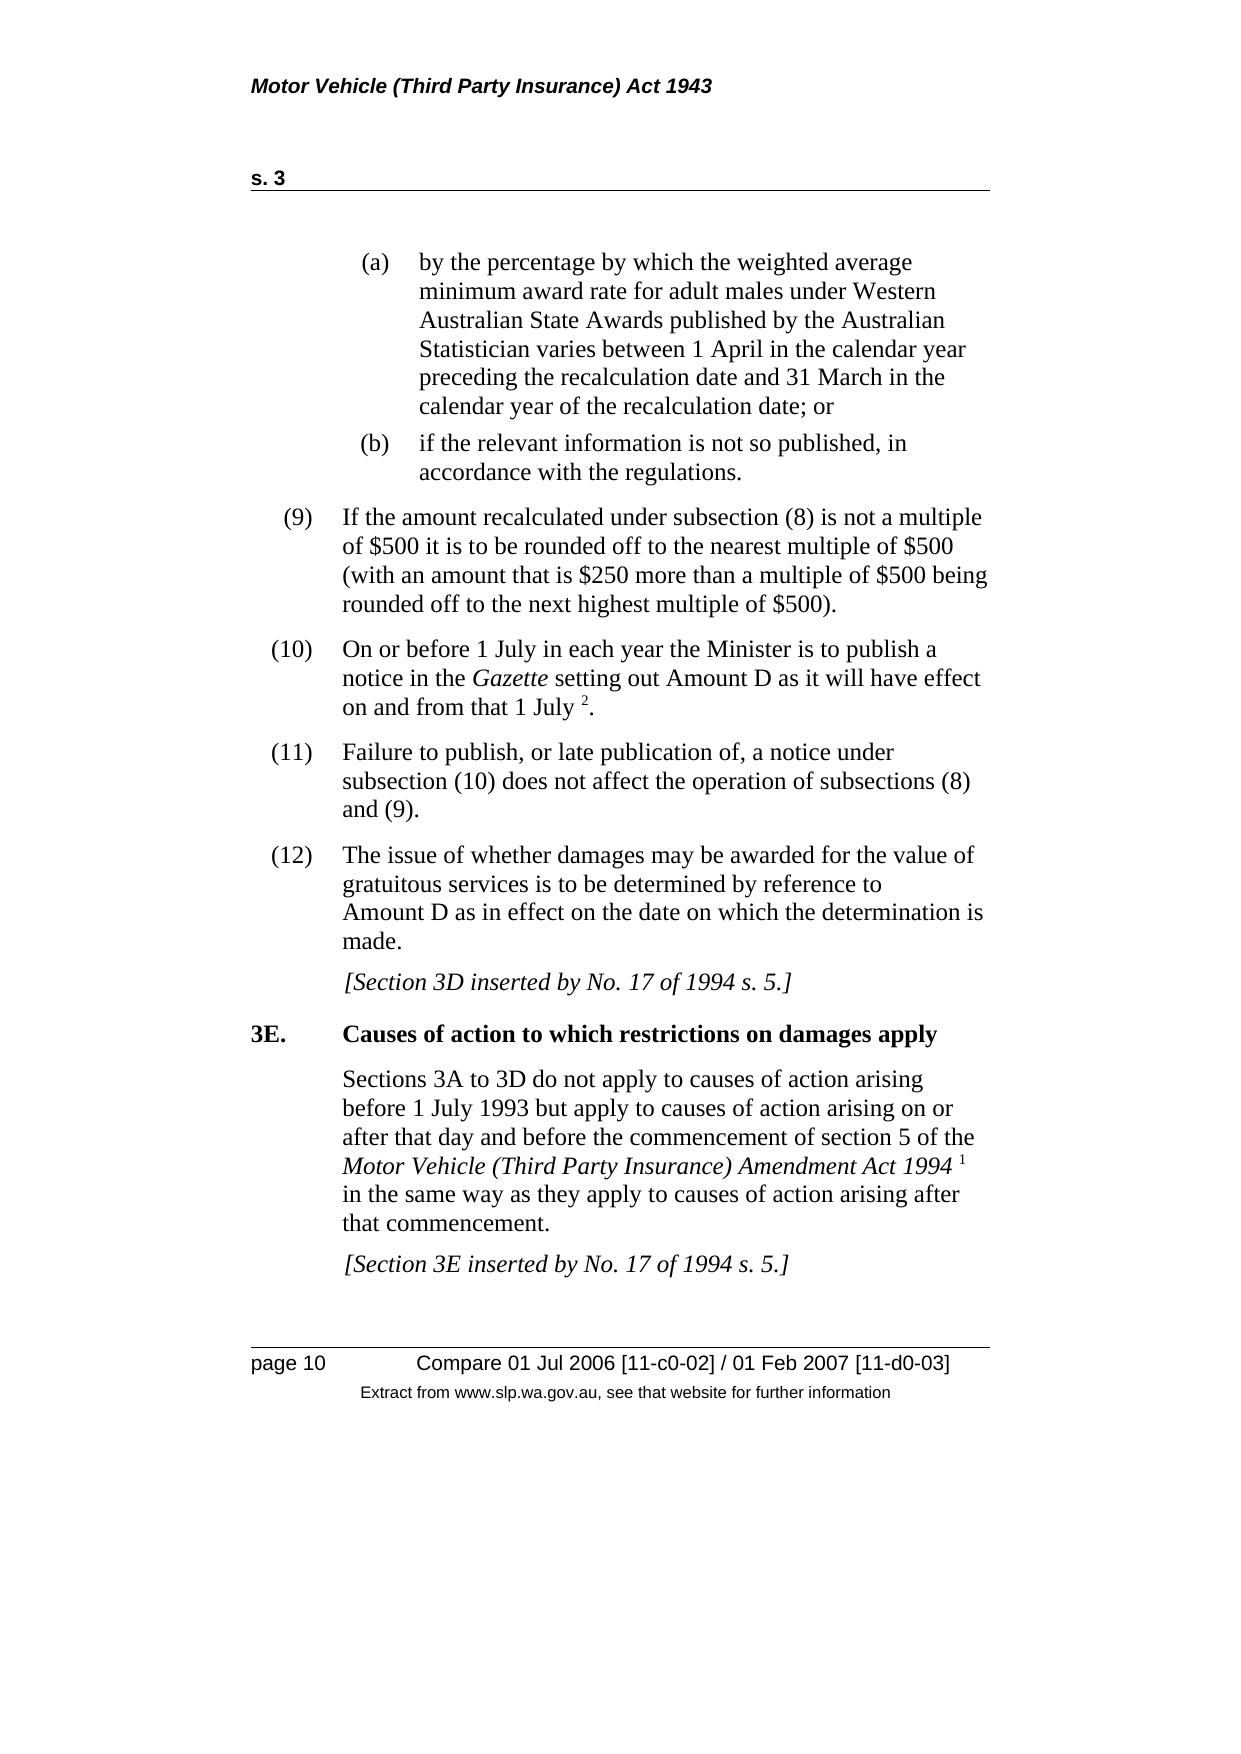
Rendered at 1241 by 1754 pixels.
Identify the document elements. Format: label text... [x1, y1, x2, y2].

text Sections 3A to 3D do not apply to causes of action arising before 1 July 1993 but apply to causes of action arising on or after that day and before the commencement of section 5 of the Motor Vehicle (Third Party Insurance) Amendment Act 1994 1 in the same way as they apply to causes of action arising after that commencement. [251, 1064, 990, 1237]
subtitle 3E. Causes of action to which restrictions on damages apply [251, 1019, 990, 1048]
text (12) The issue of whether damages may be awarded for the value of gratuitous services is to be determined by reference to Amount D as in effect on the date on which the determination is made. [251, 840, 990, 955]
text [Section 3D inserted by No. 17 of 1994 s. 5.] [251, 967, 990, 996]
text (10) On or before 1 July in each year the Minister is to publish a notice in the Gazette setting out Amount D as it will have effect on and from that 1 July 2. [251, 634, 990, 720]
text (a) by the percentage by which the weighted average minimum award rate for adult males under Western Australian State Awards published by the Australian Statistician varies between 1 April in the calendar year preceding the recalculation date and 31 March in the calendar year of the recalculation date; or [251, 247, 990, 420]
text (9) If the amount recalculated under subsection (8) is not a multiple of $500 it is to be rounded off to the nearest multiple of $500 (with an amount that is $250 more than a multiple of $500 being rounded off to the next highest multiple of $500). [251, 502, 990, 617]
text (11) Failure to publish, or late publication of, a notice under subsection (10) does not affect the operation of subsections (8) and (9). [251, 737, 990, 823]
text [Section 3E inserted by No. 17 of 1994 s. 5.] [251, 1249, 990, 1278]
text (b) if the relevant information is not so published, in accordance with the regulations. [251, 428, 990, 486]
